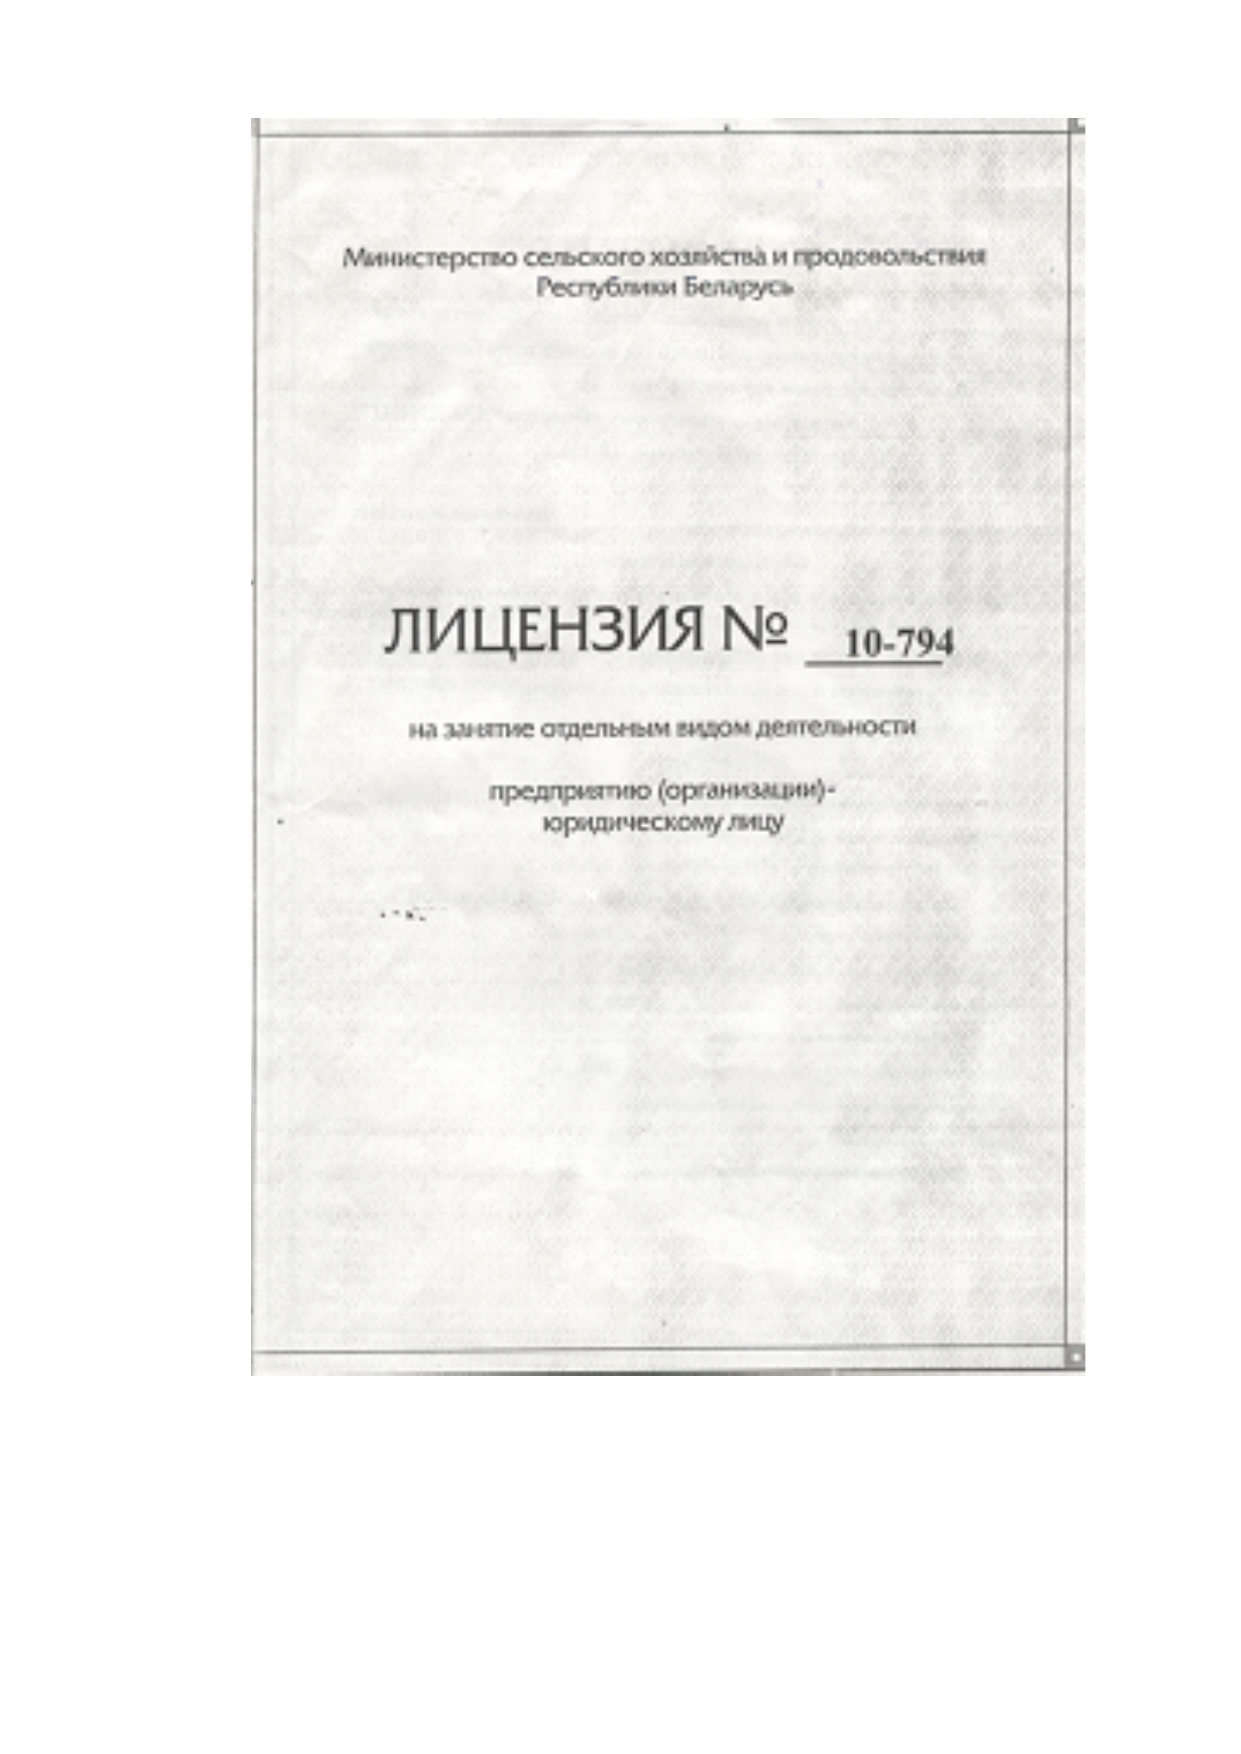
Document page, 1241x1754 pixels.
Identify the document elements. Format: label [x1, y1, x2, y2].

picture [251, 118, 1086, 1376]
